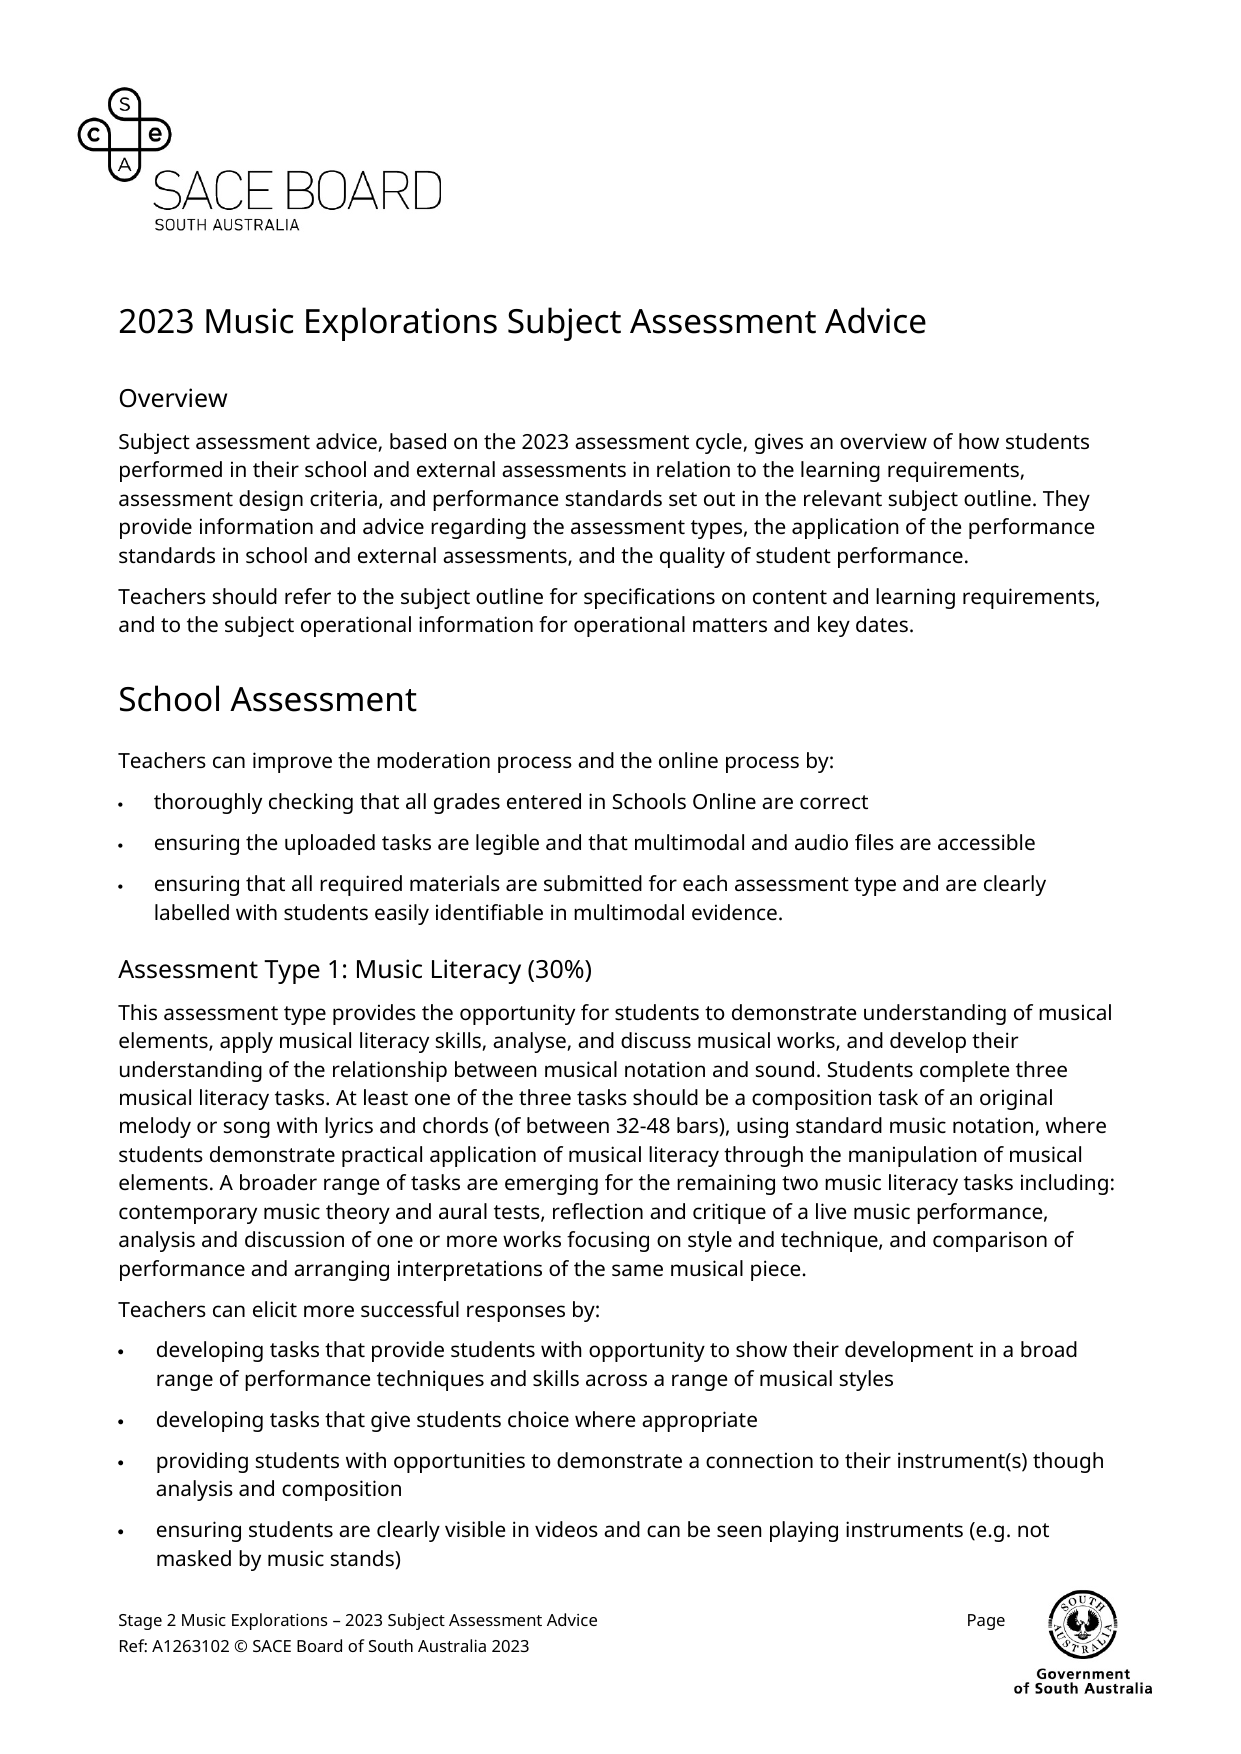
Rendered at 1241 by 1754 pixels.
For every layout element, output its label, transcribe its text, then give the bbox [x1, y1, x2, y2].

text Subject assessment advice, based on the 2023 assessment cycle, gives an overview of how students performed in their school and external assessments in relation to the learning requirements, assessment design criteria, and performance standards set out in the relevant subject outline. They provide information and advice regarding the assessment types, the application of the performance standards in school and external assessments, and the quality of student performance. [118, 427, 1122, 569]
picture [928, 1581, 1241, 1754]
text developing tasks that give students choice where appropriate [118, 1405, 1122, 1433]
subtitle Teachers can improve the moderation process and the online process by: [118, 747, 1122, 775]
list thoroughly checking that all grades entered in Schools Online are correct [118, 787, 1122, 816]
text providing students with opportunities to demonstrate a connection to their instrument(s) though analysis and composition [118, 1446, 1122, 1503]
text This assessment type provides the opportunity for students to demonstrate understanding of musical elements, apply musical literacy skills, analyse, and discuss musical works, and develop their understanding of the relationship between musical notation and sound. Students complete three musical literacy tasks. At least one of the three tasks should be a composition task of an original melody or song with lyrics and chords (of between 32-48 bars), using standard music notation, where students demonstrate practical application of musical literacy through the manipulation of musical elements. A broader range of tasks are emerging for the remaining two music literacy tasks including: contemporary music theory and aural tests, reflection and critique of a live music performance, analysis and discussion of one or more works focusing on style and technique, and comparison of performance and arranging interpretations of the same musical piece. [118, 998, 1122, 1282]
text Teachers should refer to the subject outline for specifications on content and learning requirements, and to the subject operational information for operational matters and key dates. [118, 582, 1122, 639]
subtitle 2023 Music Explorations Subject Assessment Advice [118, 232, 1122, 343]
list ensuring that all required materials are submitted for each assessment type and are clearly labelled with students easily identifiable in multimodal evidence. [118, 869, 1122, 926]
list ensuring the uploaded tasks are legible and that multimodal and audio files are accessible [118, 828, 1122, 857]
text developing tasks that provide students with opportunity to show their development in a broad range of performance techniques and skills across a range of musical styles [118, 1336, 1122, 1392]
text ensuring students are clearly visible in videos and can be seen playing instruments (e.g. not masked by music stands) [118, 1515, 1122, 1572]
subtitle Assessment Type 1: Music Literacy (30%) [118, 951, 1122, 985]
text Teachers can elicit more successful responses by: [118, 1295, 1122, 1323]
picture [3, 0, 1238, 232]
subtitle School Assessment [118, 676, 1122, 722]
subtitle Overview [118, 381, 1122, 414]
